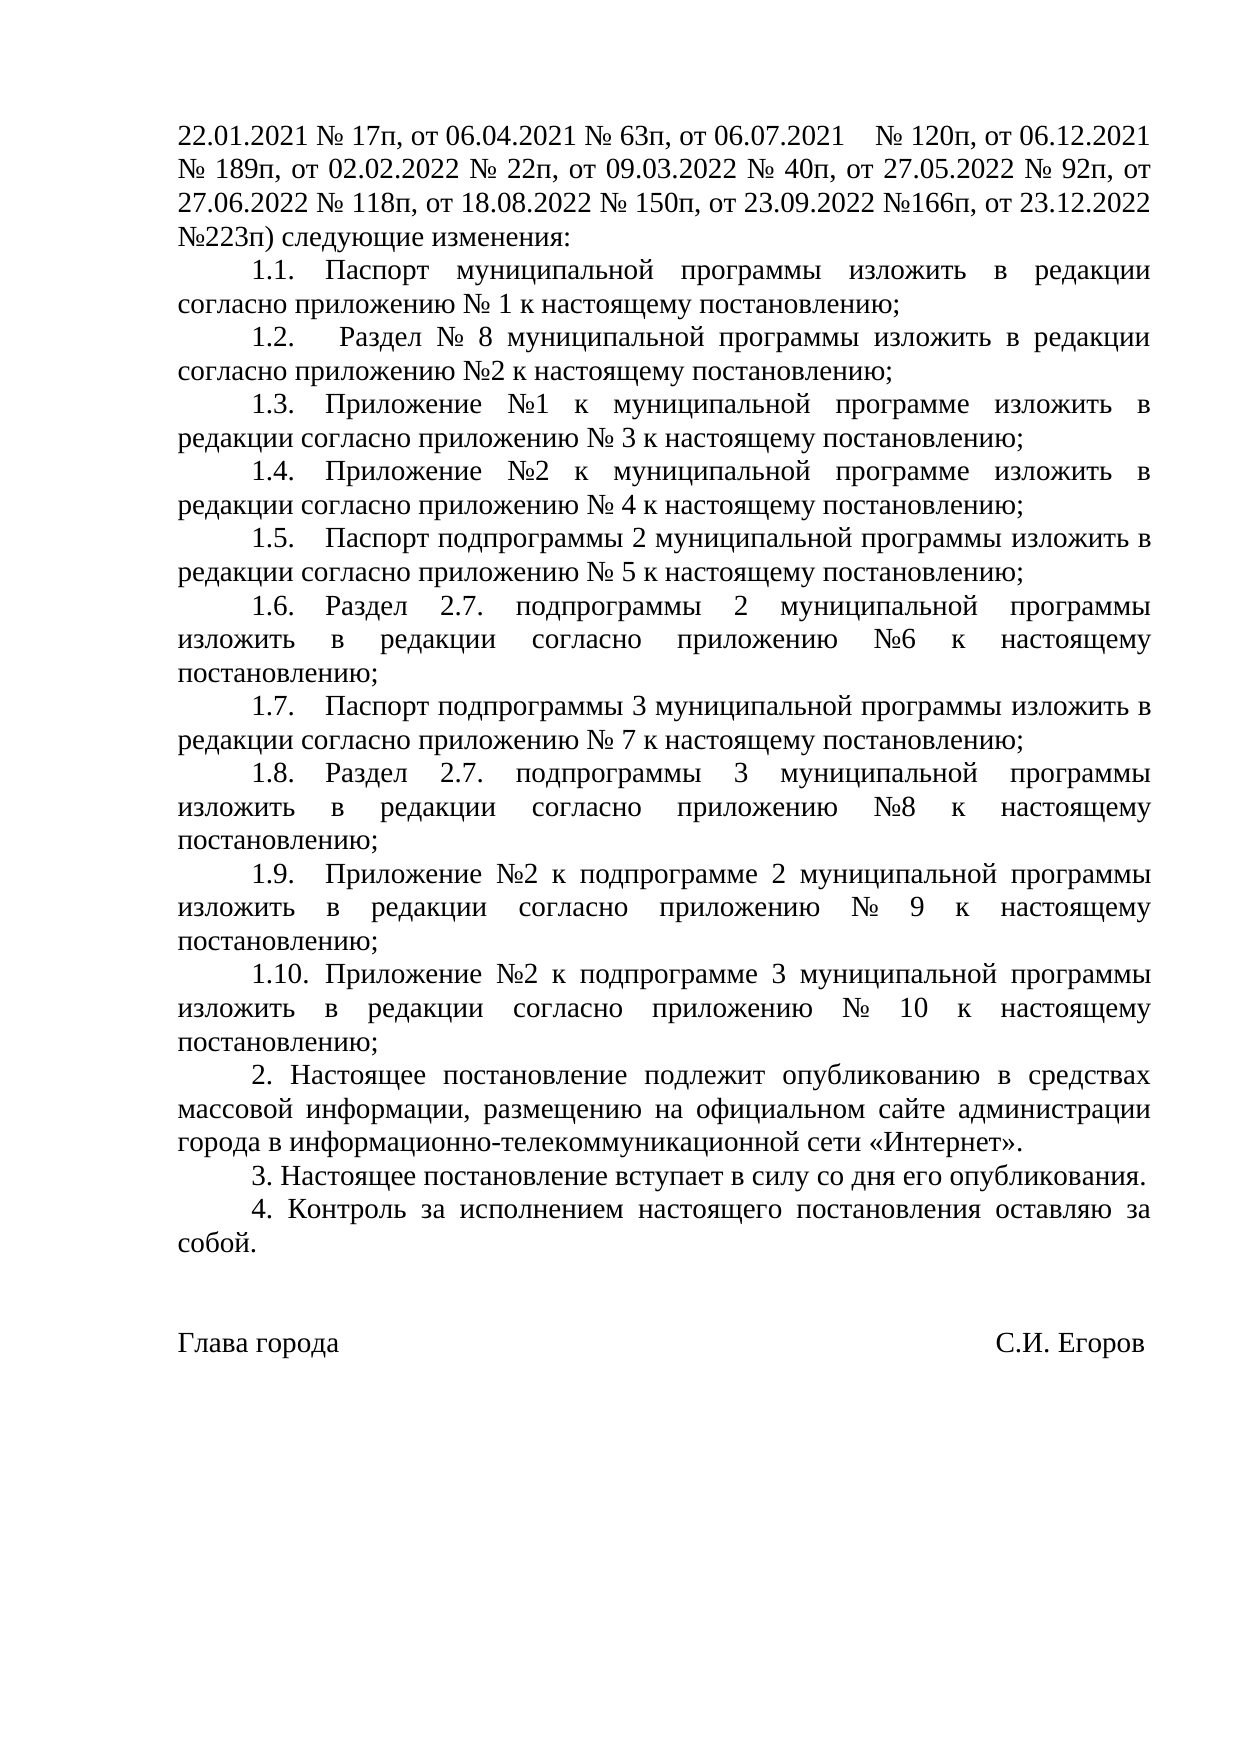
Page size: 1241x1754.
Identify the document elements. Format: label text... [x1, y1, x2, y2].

list Приложение №2 к муниципальной программе изложить в редакции согласно приложению № 4 к настоящему постановлению; [177, 453, 1152, 521]
list Раздел 2.7. подпрограммы 3 муниципальной программы изложить в редакции согласно приложению №8 к настоящему постановлению; [177, 755, 1152, 856]
list Приложение №2 к подпрограмме 2 муниципальной программы изложить в редакции согласно приложению № 9 к настоящему постановлению; [177, 856, 1152, 957]
list Приложение №1 к муниципальной программе изложить в редакции согласно приложению № 3 к настоящему постановлению; [177, 386, 1152, 453]
list Паспорт муниципальной программы изложить в редакции согласно приложению № 1 к настоящему постановлению; [177, 252, 1152, 319]
text Глава города С.И. Егоров [177, 1326, 1152, 1359]
list Раздел 2.7. подпрограммы 2 муниципальной программы изложить в редакции согласно приложению №6 к настоящему постановлению; [177, 588, 1152, 688]
text 4. Контроль за исполнением настоящего постановления оставляю за собой. [177, 1191, 1152, 1258]
text 2. Настоящее постановление подлежит опубликованию в средствах массовой информации, размещению на официальном сайте администрации города в информационно-телекоммуникационной сети «Интернет». [177, 1057, 1152, 1158]
list Паспорт подпрограммы 3 муниципальной программы изложить в редакции согласно приложению № 7 к настоящему постановлению; [177, 688, 1152, 755]
list Раздел № 8 муниципальной программы изложить в редакции согласно приложению №2 к настоящему постановлению; [177, 319, 1152, 386]
text 3. Настоящее постановление вступает в силу со дня его опубликования. [177, 1158, 1151, 1191]
list Паспорт подпрограммы 2 муниципальной программы изложить в редакции согласно приложению № 5 к настоящему постановлению; [177, 521, 1152, 588]
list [177, 118, 1152, 252]
list Приложение №2 к подпрограмме 3 муниципальной программы изложить в редакции согласно приложению № 10 к настоящему постановлению; [177, 957, 1152, 1057]
